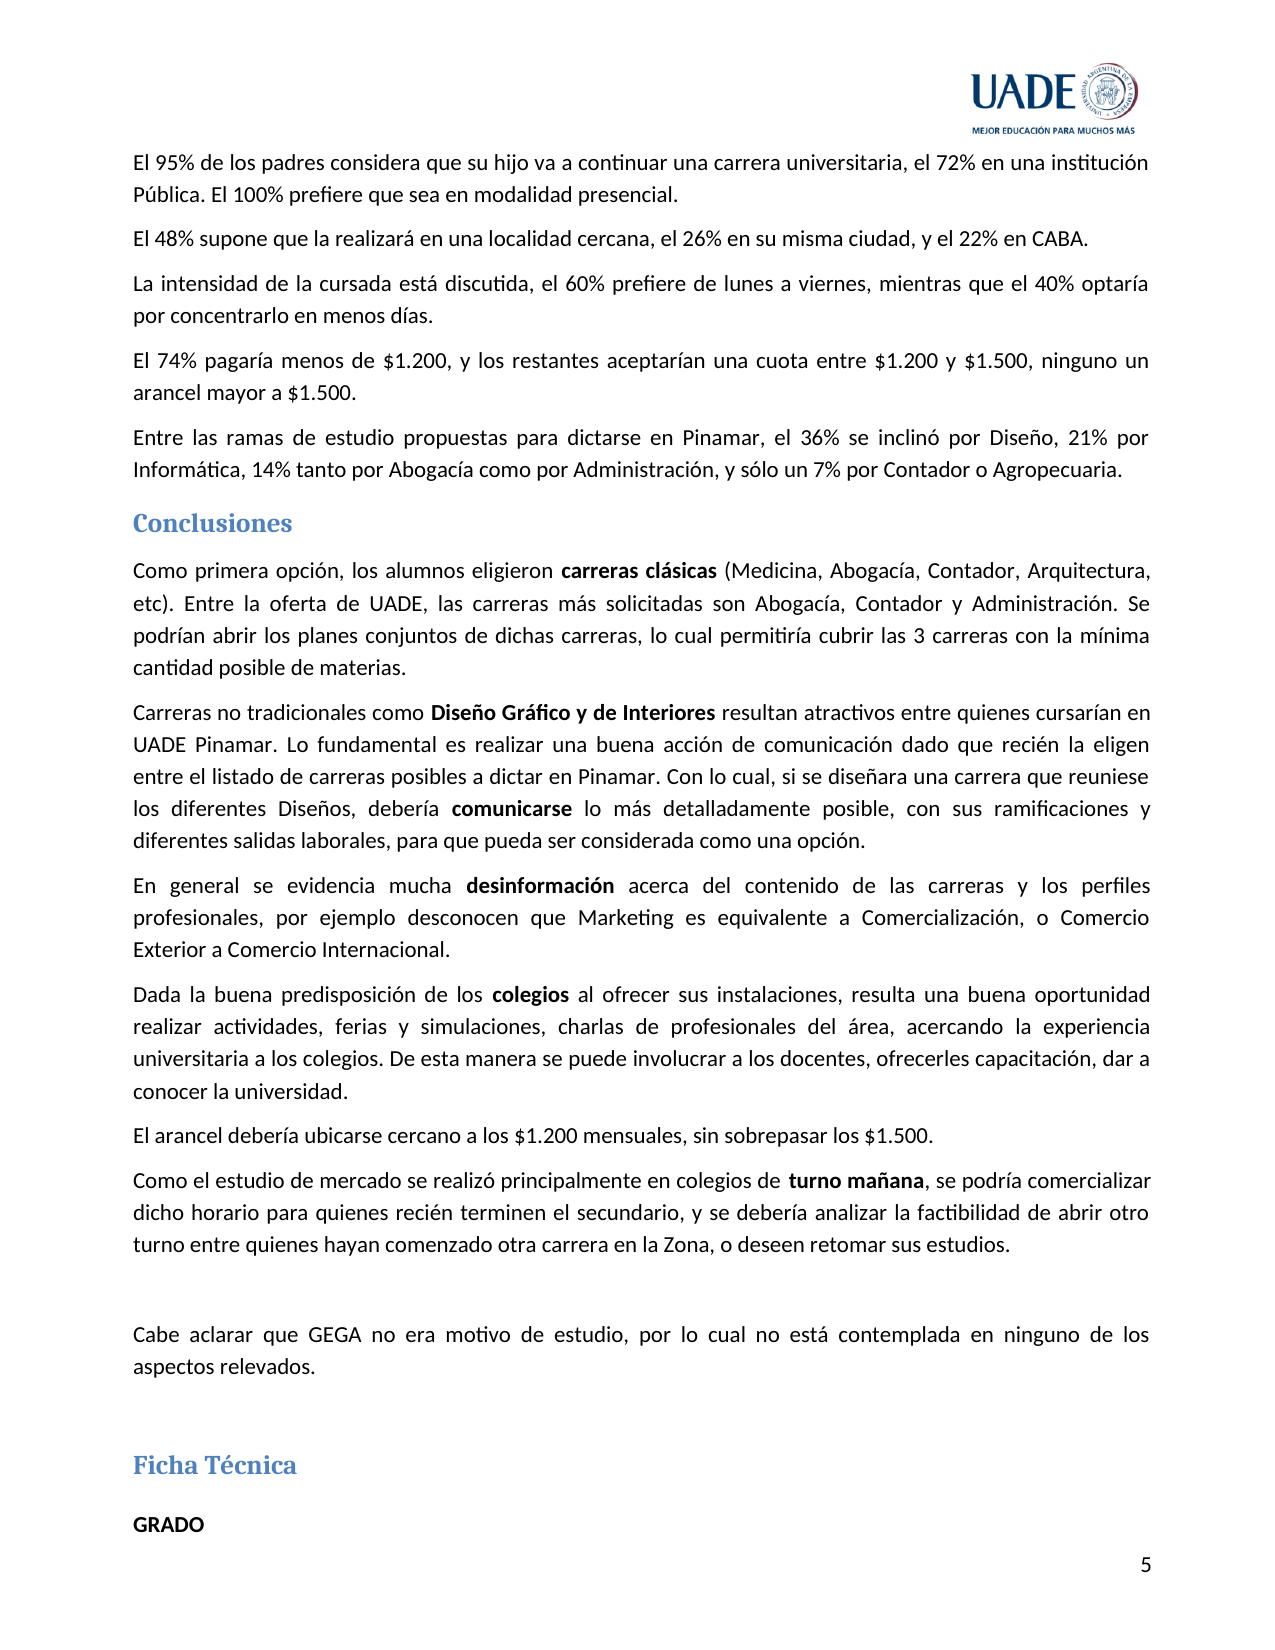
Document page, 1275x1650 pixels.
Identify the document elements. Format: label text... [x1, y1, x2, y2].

text El arancel debería ubicarse cercano a los $1.200 mensuales, sin sobrepasar los $1.500. [133, 1121, 1152, 1149]
subtitle Conclusiones [133, 508, 1152, 539]
text El 48% supone que la realizará en una localidad cercana, el 26% en su misma ciudad, y el 22% en CABA. [133, 224, 1152, 253]
text Carreras no tradicionales como Diseño Gráfico y de Interiores resultan atractivos entre quienes cursarían en UADE Pinamar. Lo fundamental es realizar una buena acción de comunicación dado que recién la eligen entre el listado de carreras posibles a dictar en Pinamar. Con lo cual, si se diseñara una carrera que reuniese los diferentes Diseños, debería comunicarse lo más detalladamente posible, con sus ramificaciones y diferentes salidas laborales, para que pueda ser considerada como una opción. [133, 698, 1152, 854]
text Como el estudio de mercado se realizó principalmente en colegios de turno mañana, se podría comercializar dicho horario para quienes recién terminen el secundario, y se debería analizar la factibilidad de abrir otro turno entre quienes hayan comenzado otra carrera en la Zona, o deseen retomar sus estudios. [133, 1166, 1152, 1258]
picture [957, 53, 1147, 147]
text GRADO [133, 1511, 1152, 1538]
text La intensidad de la cursada está discutida, el 60% prefiere de lunes a viernes, mientras que el 40% optaría por concentrarlo en menos días. [133, 269, 1152, 329]
text Como primera opción, los alumnos eligieron carreras clásicas (Medicina, Abogacía, Contador, Arquitectura, etc). Entre la oferta de UADE, las carreras más solicitadas son Abogacía, Contador y Administración. Se podrían abrir los planes conjuntos de dichas carreras, lo cual permitiría cubrir las 3 carreras con la mínima cantidad posible de materias. [133, 556, 1152, 681]
text Dada la buena predisposición de los colegios al ofrecer sus instalaciones, resulta una buena oportunidad realizar actividades, ferias y simulaciones, charlas de profesionales del área, acercando la experiencia universitaria a los colegios. De esta manera se puede involucrar a los docentes, ofrecerles capacitación, dar a conocer la universidad. [133, 980, 1152, 1105]
text El 95% de los padres considera que su hijo va a continuar una carrera universitaria, el 72% en una institución Pública. El 100% prefiere que sea en modalidad presencial. [133, 148, 1152, 208]
text Cabe aclarar que GEGA no era motivo de estudio, por lo cual no está contemplada en ninguno de los aspectos relevados. [133, 1320, 1152, 1380]
text Entre las ramas de estudio propuestas para dictarse en Pinamar, el 36% se inclinó por Diseño, 21% por Informática, 14% tanto por Abogacía como por Administración, y sólo un 7% por Contador o Agropecuaria. [133, 423, 1152, 483]
subtitle Ficha Técnica [133, 1450, 1152, 1481]
text El 74% pagaría menos de $1.200, y los restantes aceptarían una cuota entre $1.200 y $1.500, ninguno un arancel mayor a $1.500. [133, 346, 1152, 406]
text En general se evidencia mucha desinformación acerca del contenido de las carreras y los perfiles profesionales, por ejemplo desconocen que Marketing es equivalente a Comercialización, o Comercio Exterior a Comercio Internacional. [133, 871, 1152, 963]
